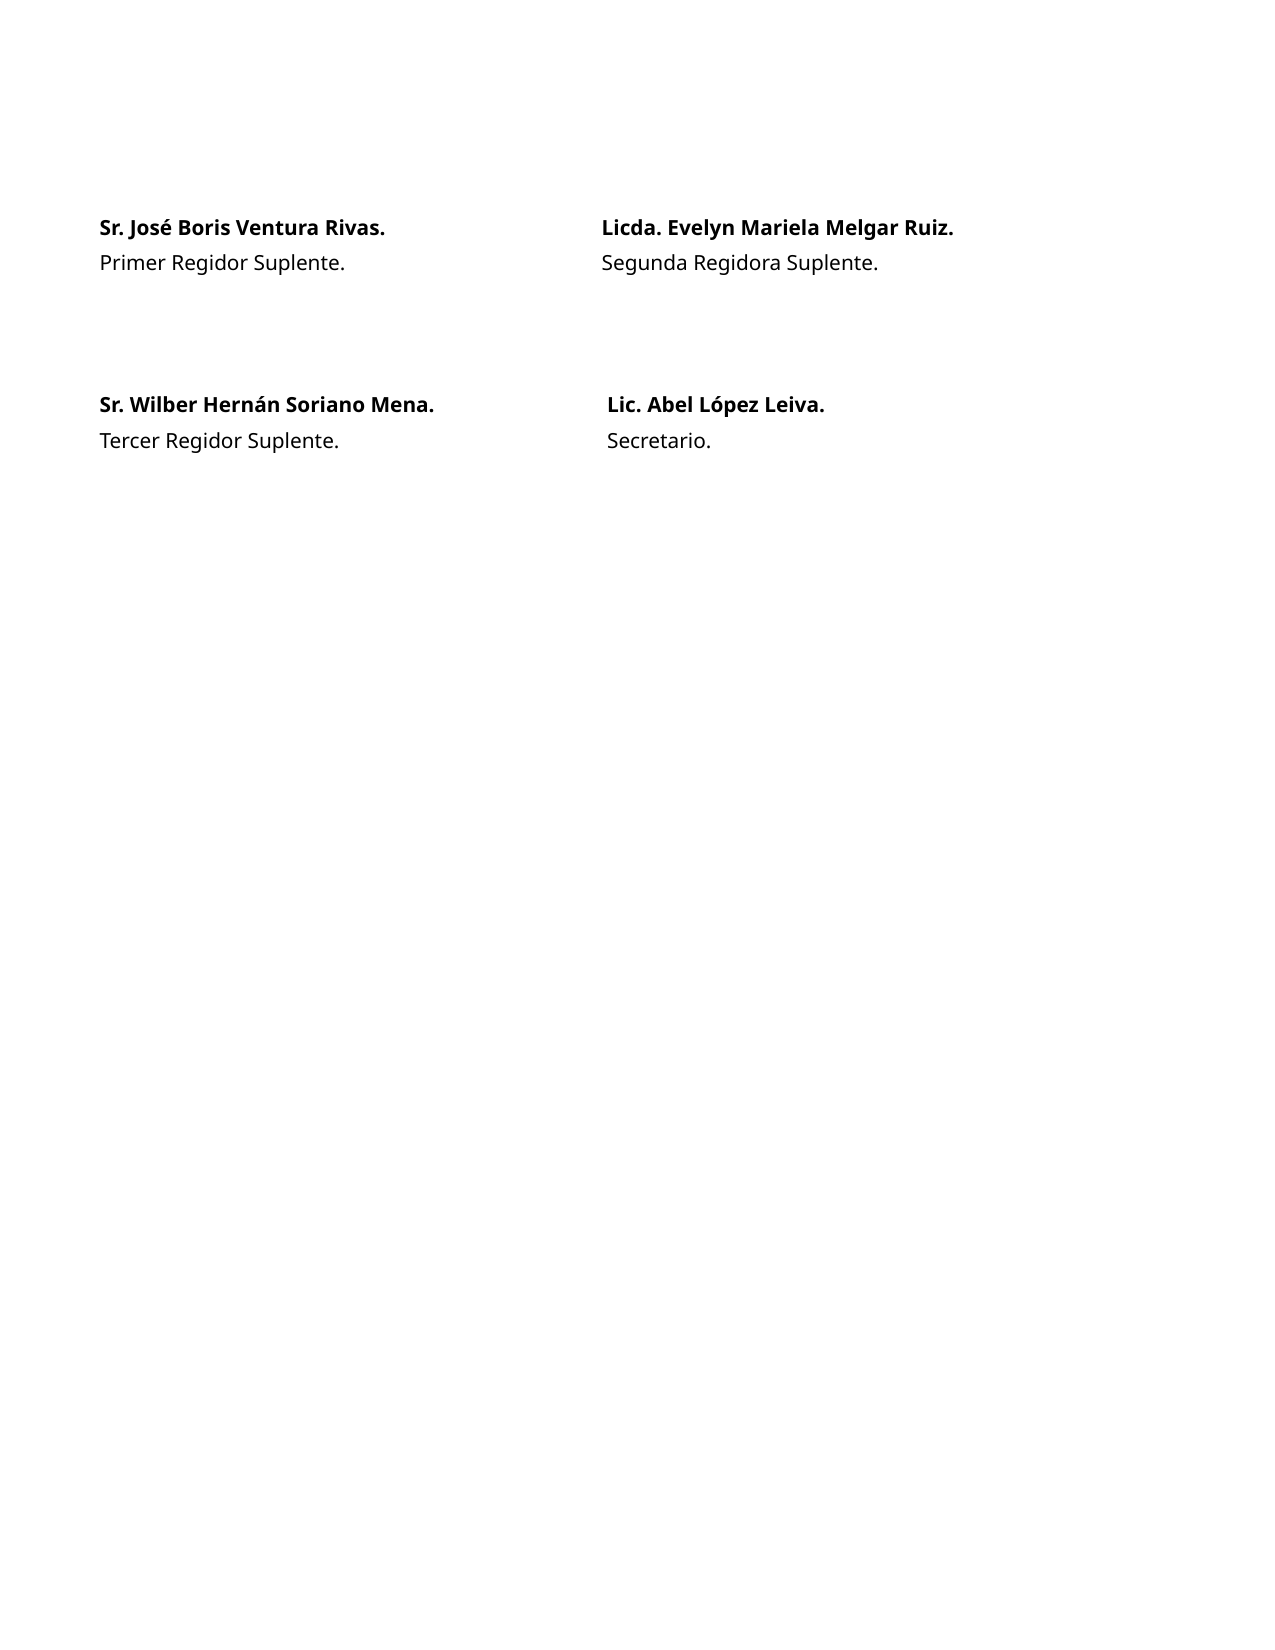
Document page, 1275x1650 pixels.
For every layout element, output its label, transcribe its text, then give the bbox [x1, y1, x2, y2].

table_cell Sr. José Boris Ventura Rivas. Primer Regidor Suplente. [88, 177, 590, 284]
table_cell Lic. Abel López Leiva. Secretario. [590, 284, 1062, 461]
table_cell Sr. Wilber Hernán Soriano Mena. Tercer Regidor Suplente. [88, 284, 590, 461]
table_cell Licda. Evelyn Mariela Melgar Ruiz. Segunda Regidora Suplente. [590, 177, 1062, 284]
